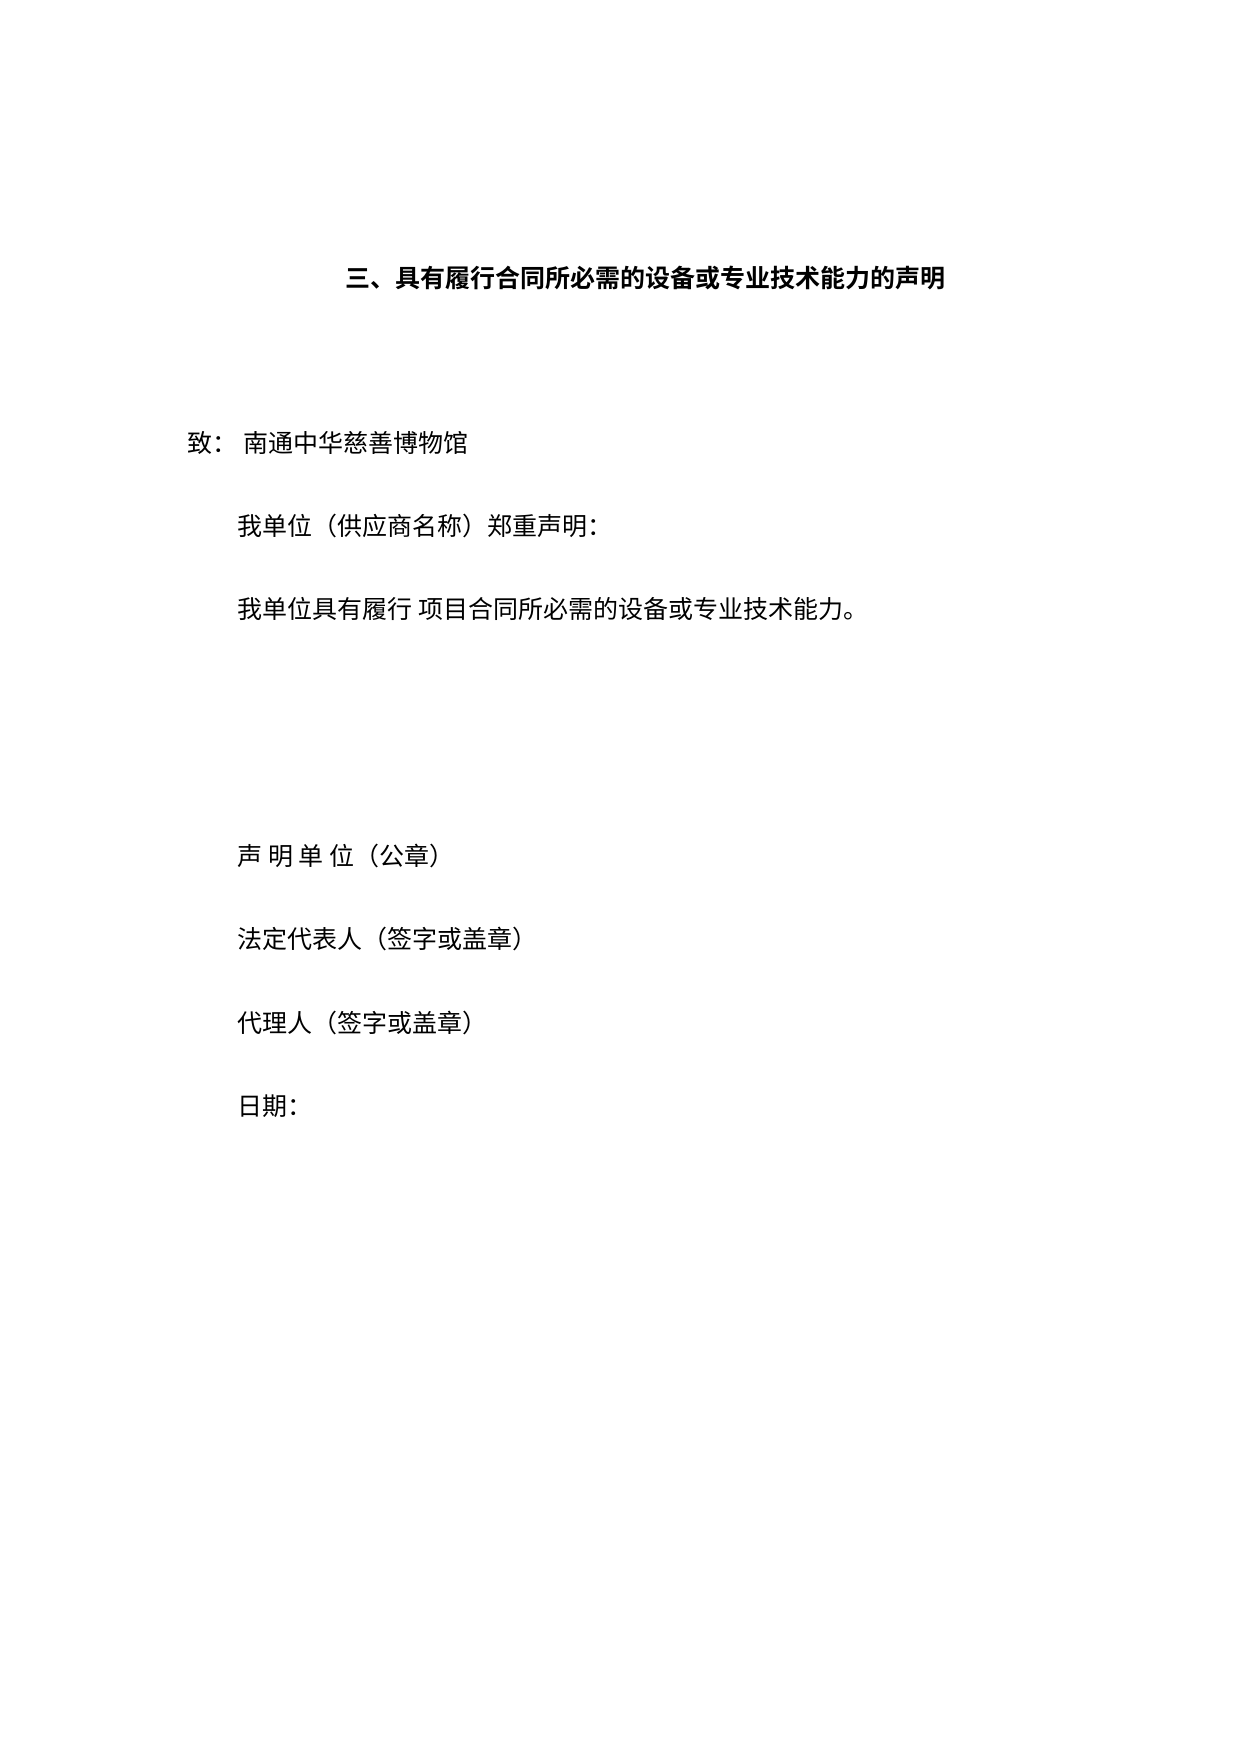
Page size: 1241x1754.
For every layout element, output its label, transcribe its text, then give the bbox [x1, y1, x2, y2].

text 日期： [187, 1072, 1053, 1137]
text 三、具有履行合同所必需的设备或专业技术能力的声明 [187, 244, 1053, 309]
text 我单位具有履行 项目合同所必需的设备或专业技术能力。 [187, 575, 1053, 640]
text 致： 南通中华慈善博物馆 [187, 409, 1053, 474]
text 代理人（签字或盖章） [187, 989, 1053, 1054]
text 法定代表人（签字或盖章） [187, 906, 1053, 971]
text 我单位（供应商名称）郑重声明： [187, 492, 1053, 557]
text 声 明 单 位（公章） [187, 822, 1053, 887]
